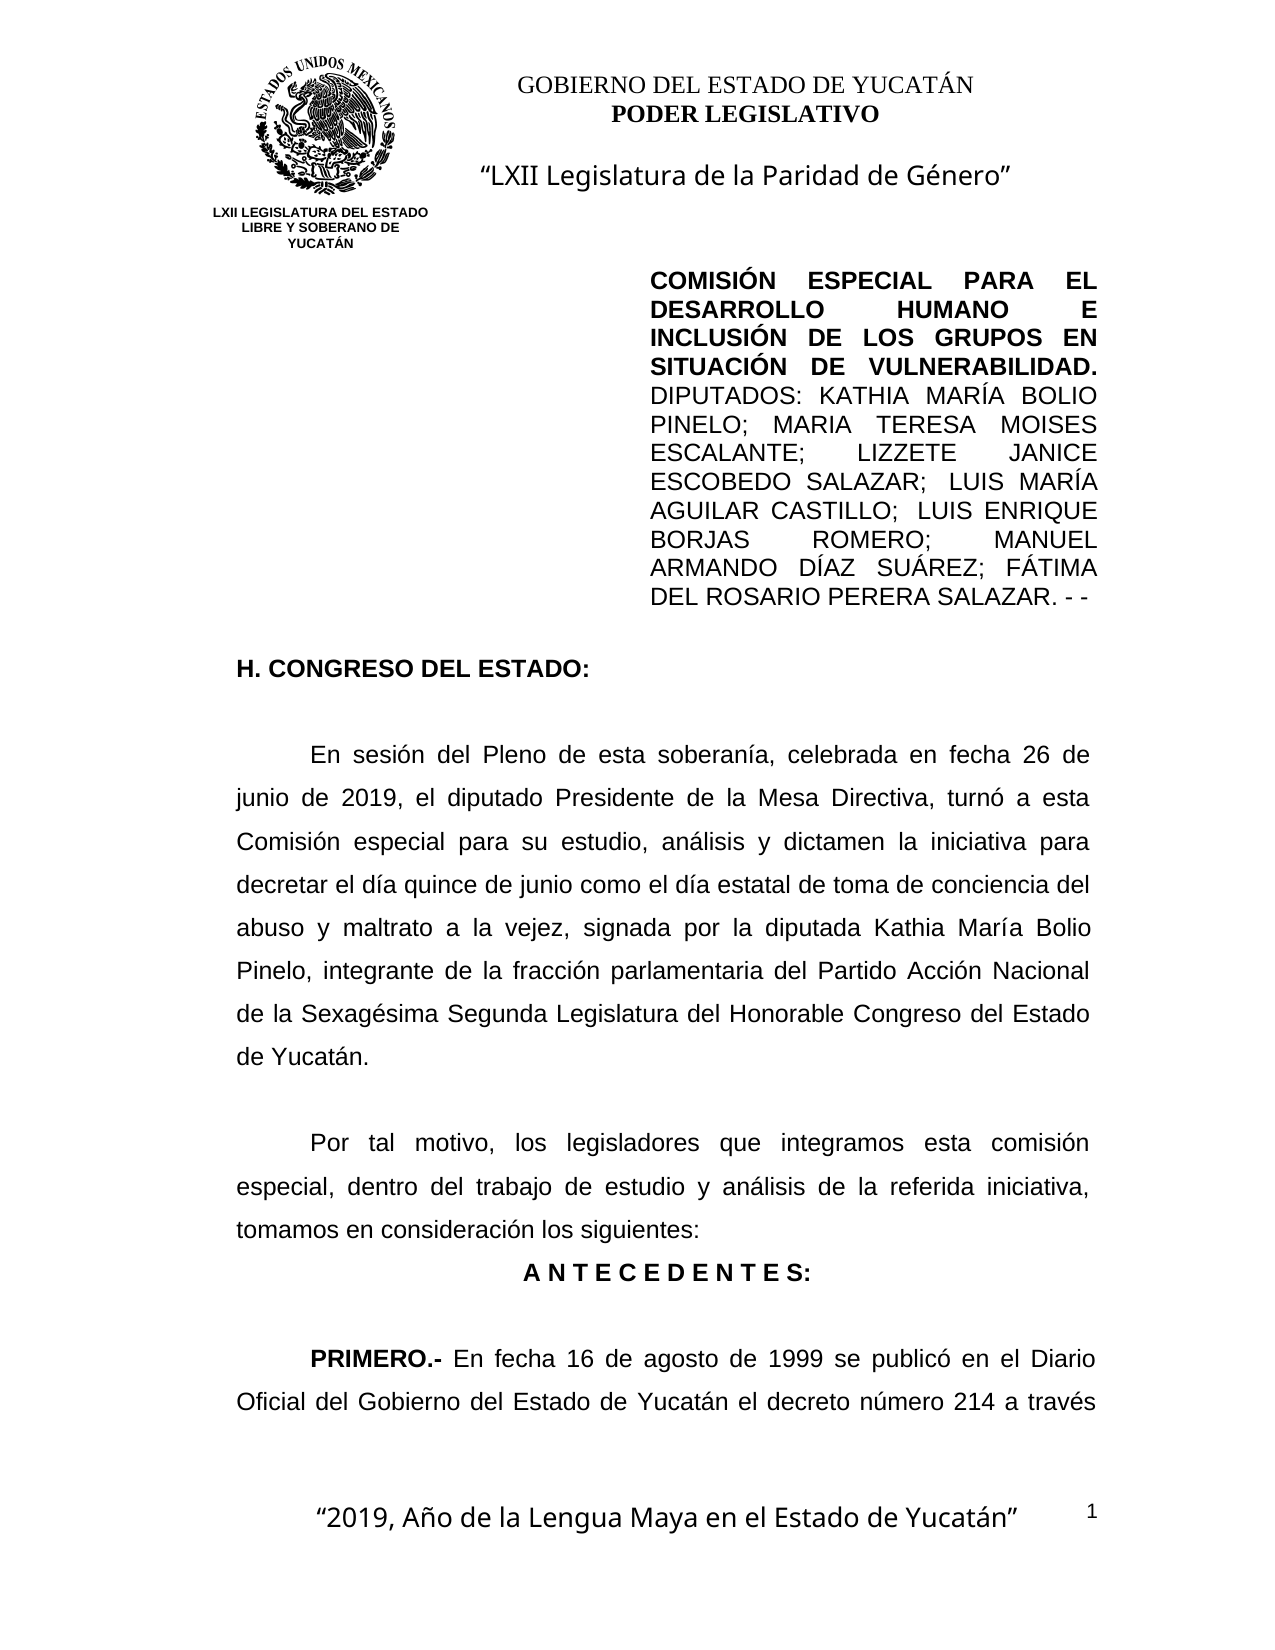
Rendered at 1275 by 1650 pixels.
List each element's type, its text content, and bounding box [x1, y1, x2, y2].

text A N T E C E D E N T E S: [236, 1258, 1098, 1286]
text Por tal motivo, los legisladores que integramos esta comisión especial, dentro del trabajo de estudio y análisis de la referida iniciativa, tomamos en consideración los siguientes: [236, 1128, 1091, 1243]
text En sesión del Pleno de esta soberanía, celebrada en fecha 26 de junio de 2019, el diputado Presidente de la Mesa Directiva, turnó a esta Comisión especial para su estudio, análisis y dictamen la iniciativa para decretar el día quince de junio como el día estatal de toma de conciencia del abuso y maltrato a la vejez, signada por la diputada Kathia María Bolio Pinelo, integrante de la fracción parlamentaria del Partido Acción Nacional de la Sexagésima Segunda Legislatura del Honorable Congreso del Estado de Yucatán. [236, 740, 1091, 1071]
picture [221, 22, 429, 229]
text H. CONGRESO DEL ESTADO: [236, 654, 1098, 683]
text COMISIÓN ESPECIAL PARA EL DESARROLLO HUMANO E INCLUSIÓN DE LOS GRUPOS EN SITUACIÓN DE VULNERABILIDAD. DIPUTADOS: KATHIA MARÍA BOLIO PINELO; MARIA TERESA MOISES ESCALANTE; LIZZETE JANICE ESCOBEDO SALAZAR; LUIS MARÍA AGUILAR CASTILLO; LUIS ENRIQUE BORJAS ROMERO; MANUEL ARMANDO DÍAZ SUÁREZ; FÁTIMA DEL ROSARIO PERERA SALAZAR. - - [650, 266, 1098, 611]
